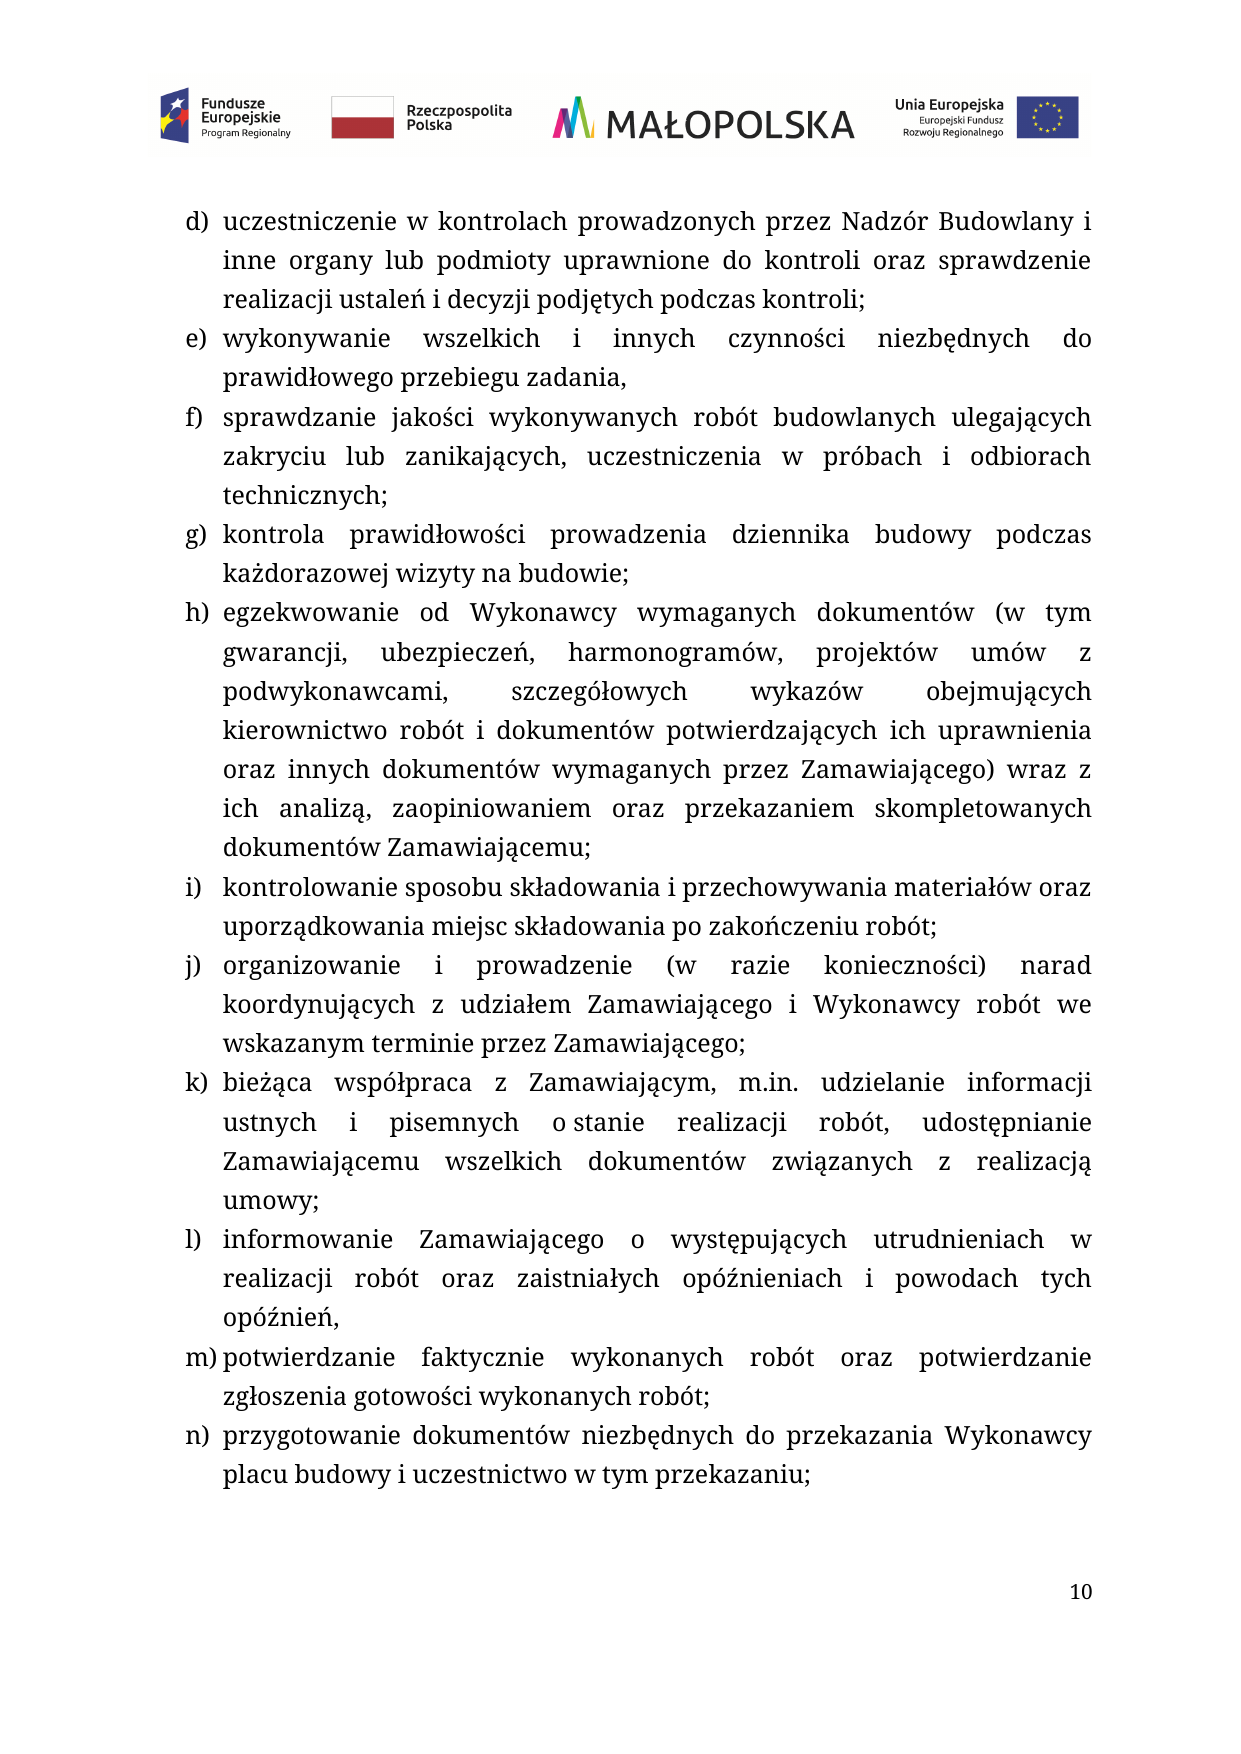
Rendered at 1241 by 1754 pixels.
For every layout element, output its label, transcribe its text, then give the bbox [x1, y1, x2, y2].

list kontrola prawidłowości prowadzenia dziennika budowy podczas każdorazowej wizyty na budowie; [185, 517, 1093, 590]
list egzekwowanie od Wykonawcy wymaganych dokumentów (w tym gwarancji, ubezpieczeń, harmonogramów, projektów umów z podwykonawcami, szczegółowych wykazów obejmujących kierownictwo robót i dokumentów potwierdzających ich uprawnienia oraz innych dokumentów wymaganych przez Zamawiającego) wraz z ich analizą, zaopiniowaniem oraz przekazaniem skompletowanych dokumentów Zamawiającemu; [185, 595, 1093, 864]
list przygotowanie dokumentów niezbędnych do przekazania Wykonawcy placu budowy i uczestnictwo w tym przekazaniu; [185, 1417, 1093, 1491]
list potwierdzanie faktycznie wykonanych robót oraz potwierdzanie zgłoszenia gotowości wykonanych robót; [185, 1339, 1093, 1412]
list uczestniczenie w kontrolach prowadzonych przez Nadzór Budowlany i inne organy lub podmioty uprawnione do kontroli oraz sprawdzenie realizacji ustaleń i decyzji podjętych podczas kontroli; [185, 203, 1093, 316]
picture [147, 73, 1092, 157]
list bieżąca współpraca z Zamawiającym, m.in. udzielanie informacji ustnych i pisemnych o stanie realizacji robót, udostępnianie Zamawiającemu wszelkich dokumentów związanych z realizacją umowy; [185, 1065, 1093, 1217]
list wykonywanie wszelkich i innych czynności niezbędnych do prawidłowego przebiegu zadania, [185, 321, 1093, 394]
list sprawdzanie jakości wykonywanych robót budowlanych ulegających zakryciu lub zanikających, uczestniczenia w próbach i odbiorach technicznych; [185, 399, 1093, 512]
list informowanie Zamawiającego o występujących utrudnieniach w realizacji robót oraz zaistniałych opóźnieniach i powodach tych opóźnień, [185, 1222, 1093, 1334]
list kontrolowanie sposobu składowania i przechowywania materiałów oraz uporządkowania miejsc składowania po zakończeniu robót; [185, 869, 1093, 942]
list organizowanie i prowadzenie (w razie konieczności) narad koordynujących z udziałem Zamawiającego i Wykonawcy robót we wskazanym terminie przez Zamawiającego; [185, 947, 1093, 1060]
